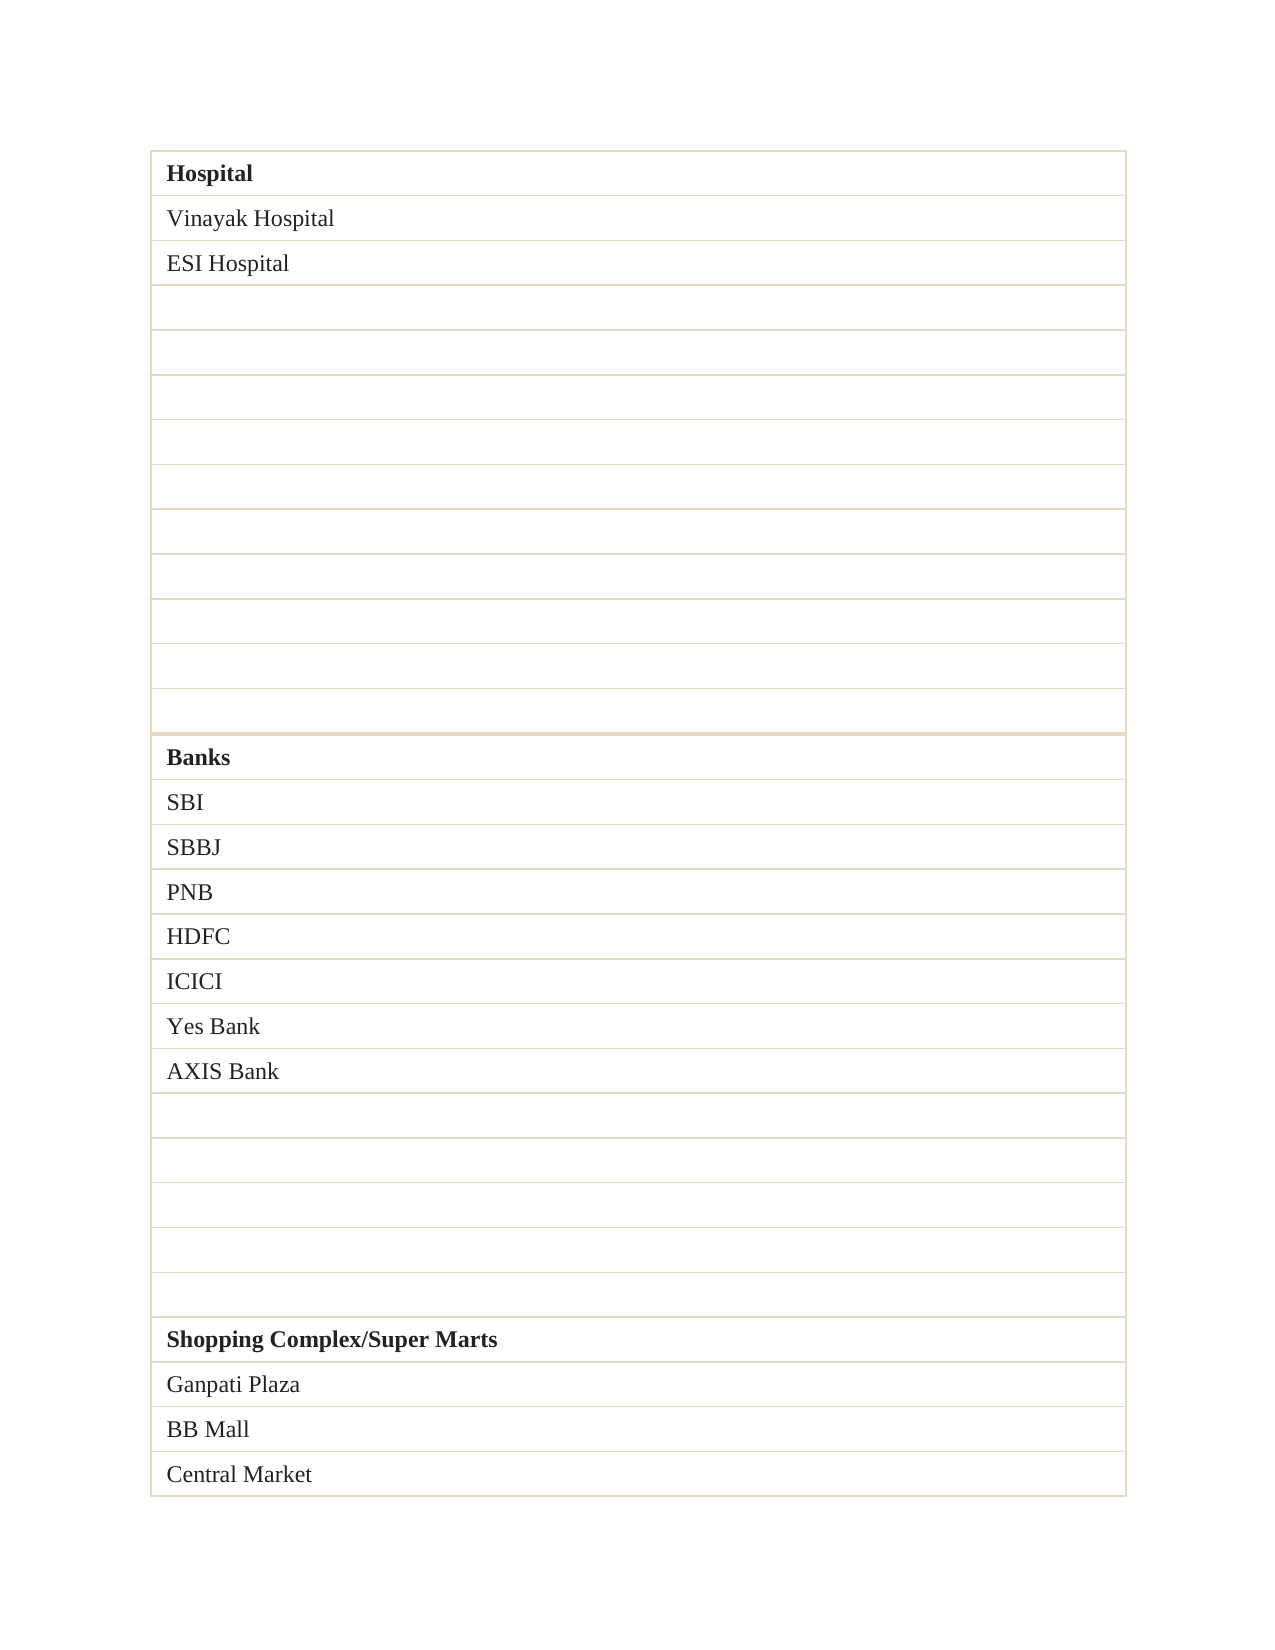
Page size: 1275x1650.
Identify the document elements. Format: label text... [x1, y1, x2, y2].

table_cell Vinayak Hospital [152, 196, 1125, 239]
table_cell Central Market [152, 1452, 1125, 1495]
table_cell Yes Bank [152, 1004, 1125, 1047]
table_cell PNB [152, 870, 1125, 913]
table_cell [152, 510, 1125, 553]
table_cell ICICI [152, 960, 1125, 1003]
table_cell ESI Hospital [152, 241, 1125, 284]
table_cell [152, 465, 1125, 508]
table_cell [152, 331, 1125, 374]
table_cell Hospital [152, 152, 1125, 195]
table_cell [152, 1094, 1125, 1137]
table_cell [152, 1273, 1125, 1316]
table_cell Shopping Complex/Super Marts [152, 1318, 1125, 1361]
table_cell [152, 689, 1125, 732]
table_cell [152, 644, 1125, 687]
table_cell AXIS Bank [152, 1049, 1125, 1092]
table_cell HDFC [152, 915, 1125, 958]
table_cell [152, 600, 1125, 643]
table_header Banks [152, 736, 1125, 779]
table_cell [152, 420, 1125, 463]
table_cell [152, 1139, 1125, 1182]
table_cell [152, 376, 1125, 419]
table_cell Ganpati Plaza [152, 1363, 1125, 1406]
table_cell SBBJ [152, 825, 1125, 868]
table_cell [152, 1228, 1125, 1271]
table_cell SBI [152, 780, 1125, 823]
table_cell [152, 286, 1125, 329]
table_cell [152, 1183, 1125, 1227]
table_cell BB Mall [152, 1407, 1125, 1451]
table_cell [152, 555, 1125, 598]
